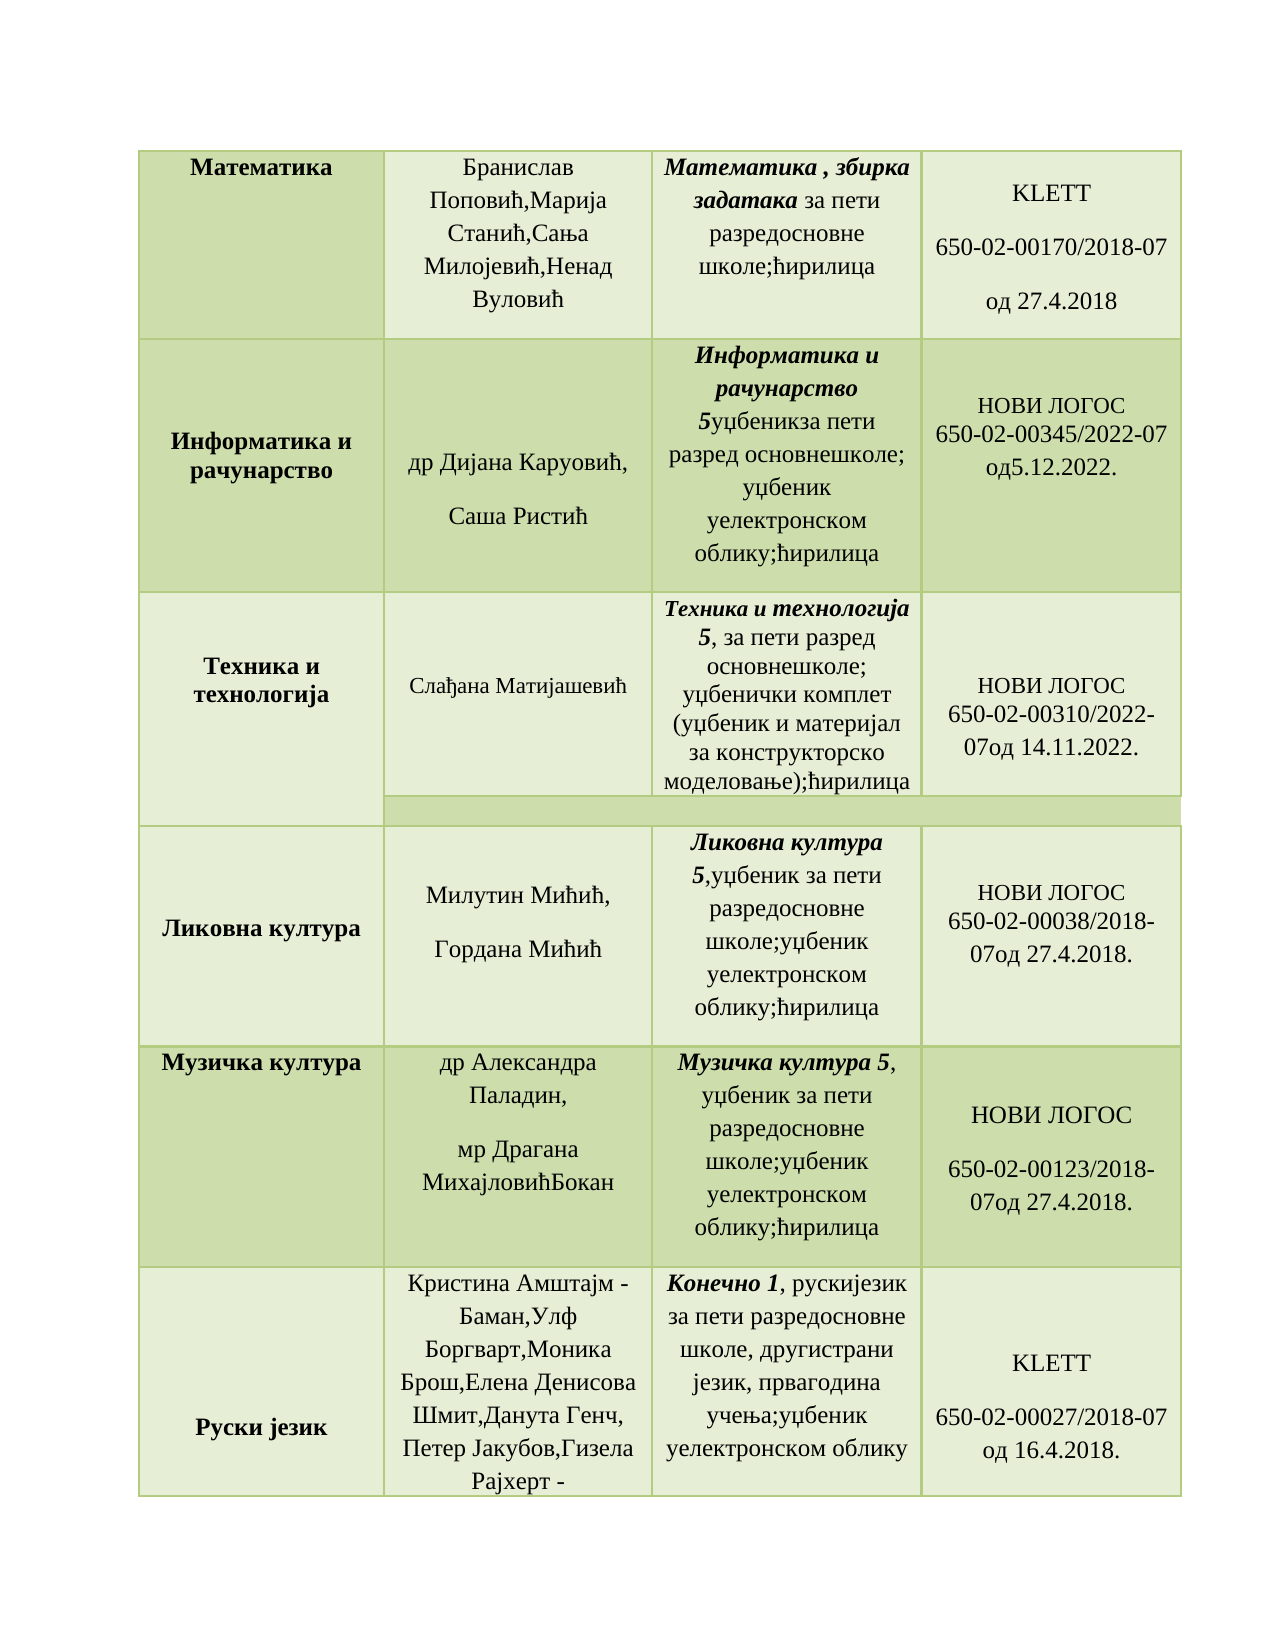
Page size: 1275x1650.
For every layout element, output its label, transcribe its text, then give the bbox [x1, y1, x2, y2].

table_cell Ликовна култура [140, 827, 383, 1045]
table_cell Техника и технологија [140, 593, 383, 825]
table_cell Математика [140, 152, 383, 338]
table_cell Техника и технологија 5, за пети разред основнешколе; уџбенички комплет (уџбеник и материјал за конструкторско моделовање);ћирилица [653, 593, 920, 794]
table_cell Музичка култура [140, 1048, 383, 1266]
table_cell НОВИ ЛОГОС 650-02-00038/2018-07од 27.4.2018. [923, 827, 1180, 1045]
table_cell др Дијана Каруовић, Саша Ристић [385, 340, 651, 591]
table_cell Информатика и рачунарство 5уџбеникза пети разред основнешколе; уџбеник уелектронском облику;ћирилица [653, 340, 920, 591]
table_cell Математика , збирка задатака за пети разредосновне школе;ћирилица [653, 152, 920, 338]
table_cell НОВИ ЛОГОС 650-02-00310/2022-07од 14.11.2022. [923, 593, 1180, 794]
table_cell Руски језик [140, 1268, 383, 1495]
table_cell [923, 1268, 1180, 1495]
table_cell др Александра Паладин, мр Драгана МихајловићБокан [385, 1048, 651, 1266]
table_cell Милутин Мићић, Гордана Мићић [385, 827, 651, 1045]
table_cell Информатика и рачунарство [140, 340, 383, 591]
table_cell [385, 1268, 651, 1495]
table_cell KLETT 650-02-00170/2018-07 од 27.4.2018 [923, 152, 1180, 338]
table_cell НОВИ ЛОГОС 650-02-00123/2018-07од 27.4.2018. [923, 1048, 1180, 1266]
table_cell НОВИ ЛОГОС 650-02-00345/2022-07 од5.12.2022. [923, 340, 1180, 591]
table_cell Ликовна култура 5,уџбеник за пети разредосновне школе;уџбеник уелектронском облику;ћирилица [653, 827, 920, 1045]
table_cell Слађана Матијашевић [385, 593, 651, 794]
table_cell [653, 1268, 920, 1495]
table_cell Бранислав Поповић,Марија Станић,Сања Милојевић,Ненад Вуловић [385, 152, 651, 338]
table_cell Музичка култура 5, уџбеник за пети разредосновне школе;уџбеник уелектронском облику;ћирилица [653, 1048, 920, 1266]
